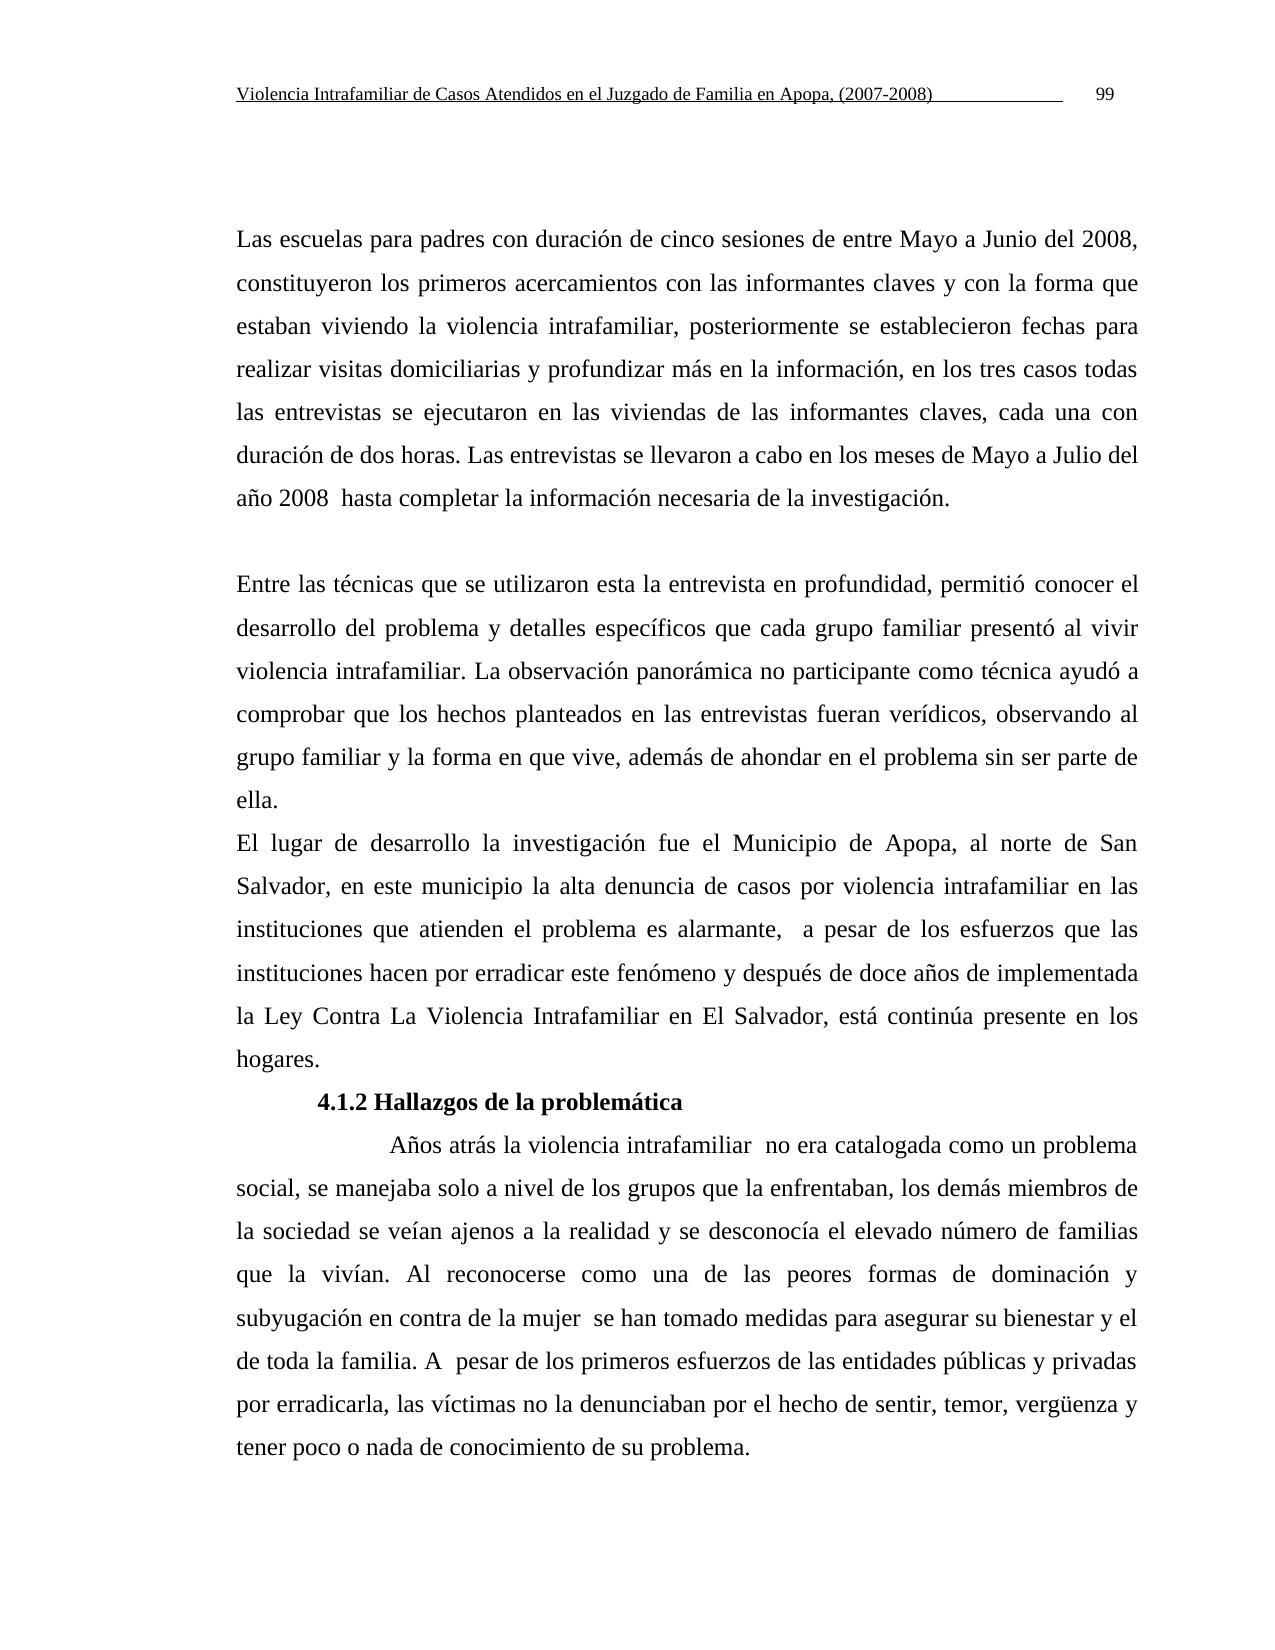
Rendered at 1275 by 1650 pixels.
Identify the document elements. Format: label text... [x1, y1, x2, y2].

text 4.1.2 Hallazgos de la problemática [236, 1087, 1139, 1116]
text Las escuelas para padres con duración de cinco sesiones de entre Mayo a Junio del 2008, constituyeron los primeros acercamientos con las informantes claves y con la forma que estaban viviendo la violencia intrafamiliar, posteriormente se establecieron fechas para realizar visitas domiciliarias y profundizar más en la información, en los tres casos todas las entrevistas se ejecutaron en las viviendas de las informantes claves, cada una con duración de dos horas. Las entrevistas se llevaron a cabo en los meses de Mayo a Julio del año 2008 hasta completar la información necesaria de la investigación. [236, 224, 1139, 512]
text Años atrás la violencia intrafamiliar no era catalogada como un problema social, se manejaba solo a nivel de los grupos que la enfrentaban, los demás miembros de la sociedad se veían ajenos a la realidad y se desconocía el elevado número de familias que la vivían. Al reconocerse como una de las peores formas de dominación y subyugación en contra de la mujer se han tomado medidas para asegurar su bienestar y el de toda la familia. A pesar de los primeros esfuerzos de las entidades públicas y privadas por erradicarla, las víctimas no la denunciaban por el hecho de sentir, temor, vergüenza y tener poco o nada de conocimiento de su problema. [236, 1130, 1139, 1461]
text Entre las técnicas que se utilizaron esta la entrevista en profundidad, permitió conocer el desarrollo del problema y detalles específicos que cada grupo familiar presentó al vivir violencia intrafamiliar. La observación panorámica no participante como técnica ayudó a comprobar que los hechos planteados en las entrevistas fueran verídicos, observando al grupo familiar y la forma en que vive, además de ahondar en el problema sin ser parte de ella. [236, 569, 1139, 814]
text El lugar de desarrollo la investigación fue el Municipio de Apopa, al norte de San Salvador, en este municipio la alta denuncia de casos por violencia intrafamiliar en las instituciones que atienden el problema es alarmante, a pesar de los esfuerzos que las instituciones hacen por erradicar este fenómeno y después de doce años de implementada la Ley Contra La Violencia Intrafamiliar en El Salvador, está continúa presente en los hogares. [236, 828, 1139, 1073]
